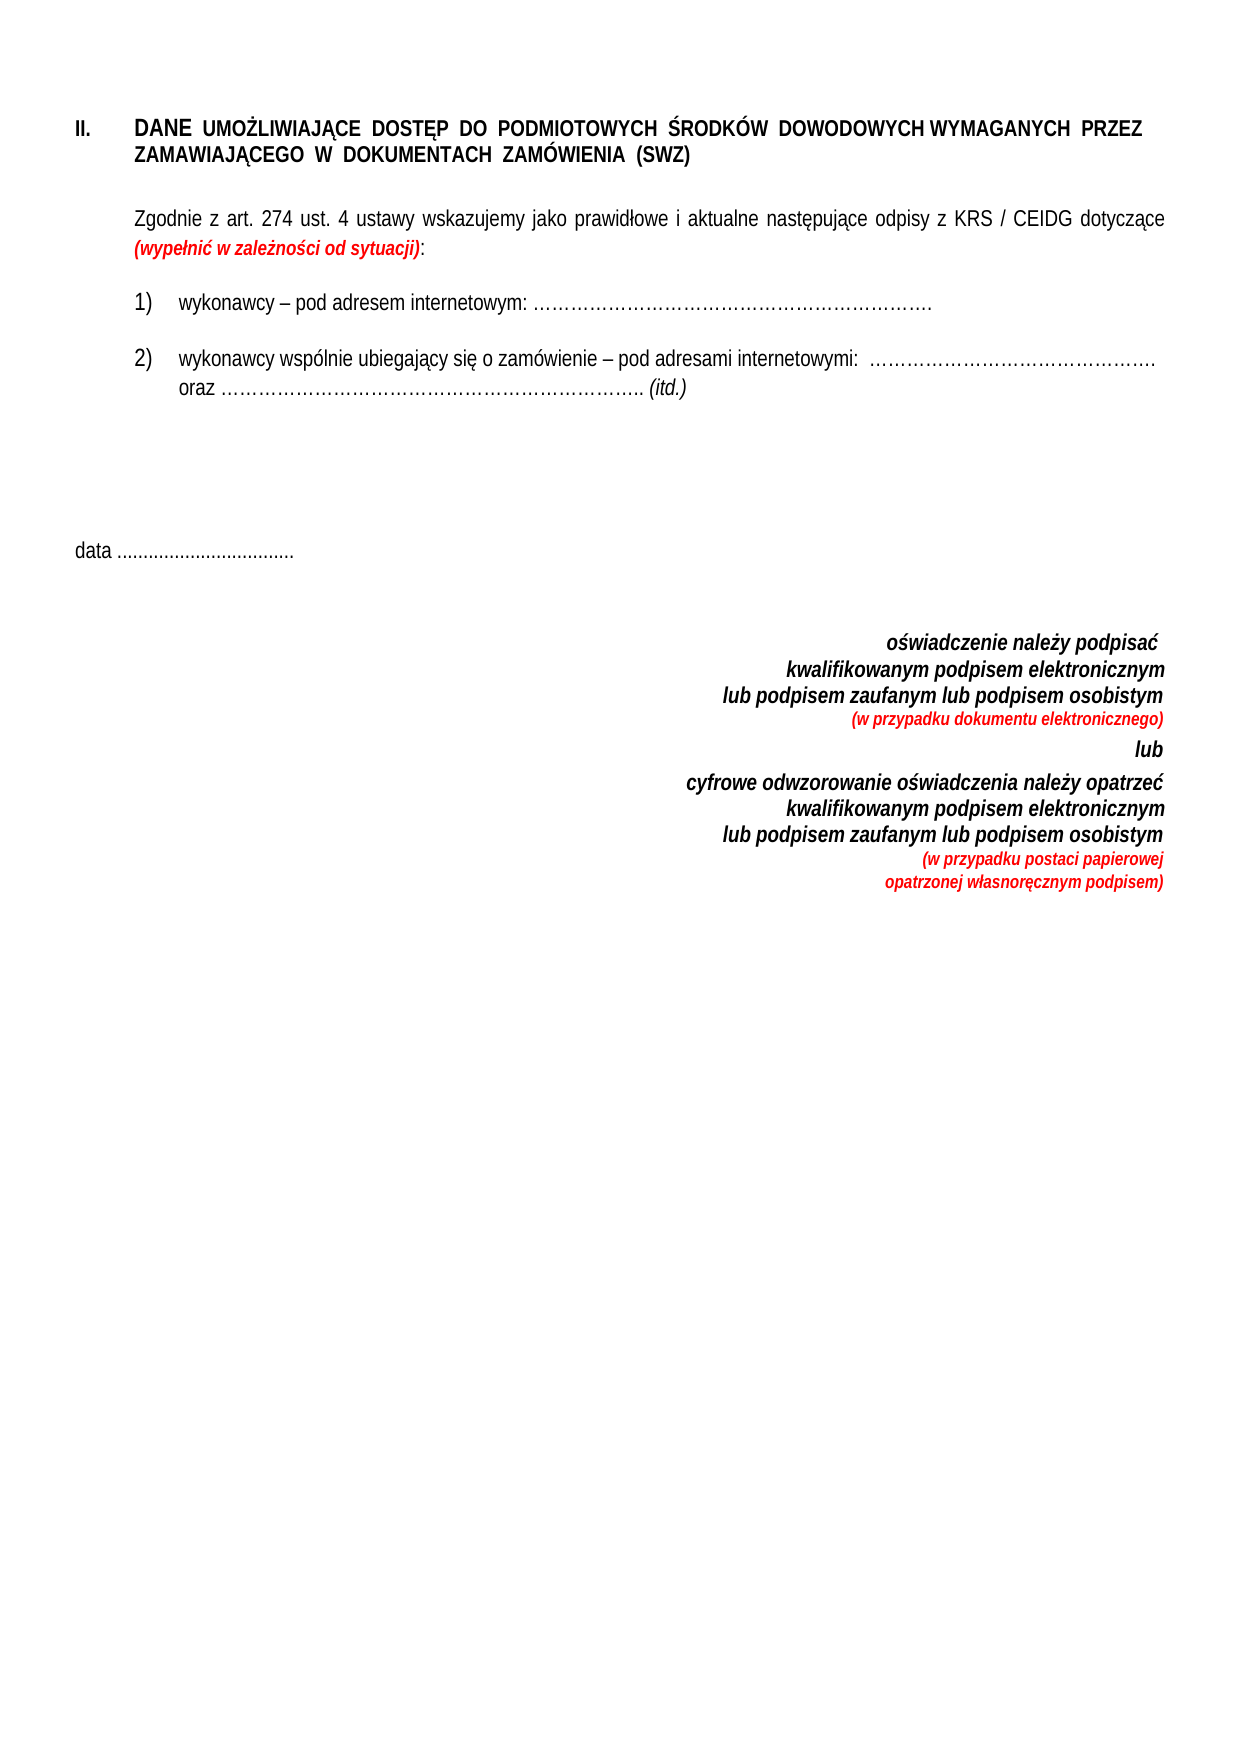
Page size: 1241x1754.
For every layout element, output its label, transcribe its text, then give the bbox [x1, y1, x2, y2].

text oświadczenie należy podpisać kwalifikowanym podpisem elektronicznym [517, 629, 1165, 682]
text lub podpisem zaufanym lub podpisem osobistym [517, 682, 1165, 708]
subtitle DANE UMOŻLIWIAJĄCE DOSTĘP DO PODMIOTOWYCH ŚRODKÓW DOWODOWYCH WYMAGANYCH PRZEZ ZAMAWIAJĄCEGO W DOKUMENTACH ZAMÓWIENIA (SWZ) [75, 112, 1165, 167]
text data .................................. [75, 537, 1165, 564]
list wykonawcy wspólnie ubiegający się o zamówienie – pod adresami internetowymi: ………………………………………. oraz ………………………………………………………….. (itd.) [134, 343, 1165, 400]
text (w przypadku dokumentu elektronicznego) [517, 708, 1165, 730]
text (w przypadku postaci papierowej opatrzonej własnoręcznym podpisem) [75, 848, 1165, 893]
text lub podpisem zaufanym lub podpisem osobistym [517, 821, 1165, 848]
text cyfrowe odwzorowanie oświadczenia należy opatrzeć kwalifikowanym podpisem elektronicznym [517, 769, 1165, 821]
text lub [517, 736, 1165, 762]
text Zgodnie z art. 274 ust. 4 ustawy wskazujemy jako prawidłowe i aktualne następujące odpisy z KRS / CEIDG dotyczące (wypełnić w zależności od sytuacji): [134, 205, 1165, 260]
list wykonawcy – pod adresem internetowym: ………………………………………………………. [134, 287, 1165, 316]
